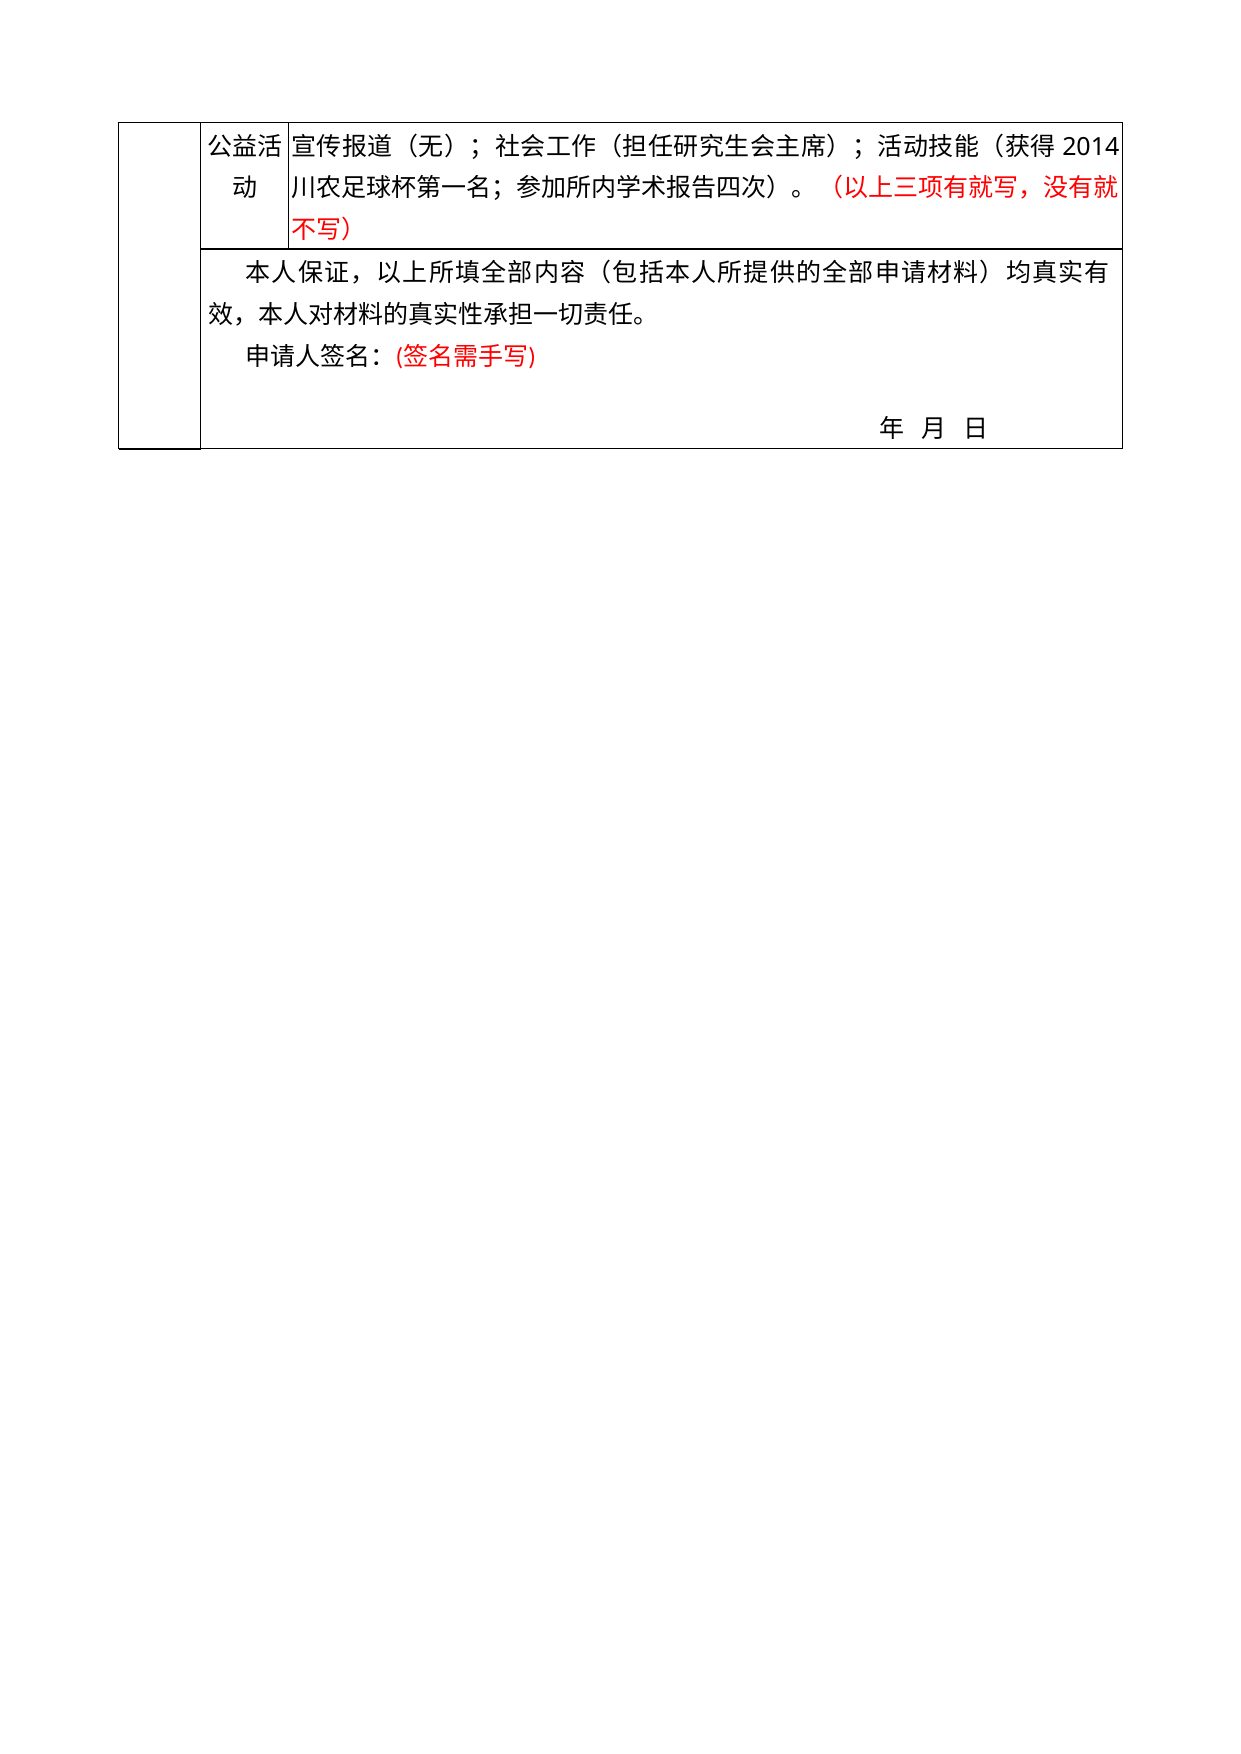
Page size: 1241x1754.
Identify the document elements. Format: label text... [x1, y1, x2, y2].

table_cell 宣传报道（无）；社会工作（担任研究生会主席）；活动技能（获得2014川农足球杯第一名；参加所内学术报告四次）。（以上三项有就写，没有就不写） [289, 123, 1122, 248]
table_cell 本人保证，以上所填全部内容（包括本人所提供的全部申请材料）均真实有效，本人对材料的真实性承担一切责任。 申请人签名：(签名需手写) 年 月 日 [201, 250, 1122, 448]
table_cell 公益活动 [201, 123, 288, 248]
